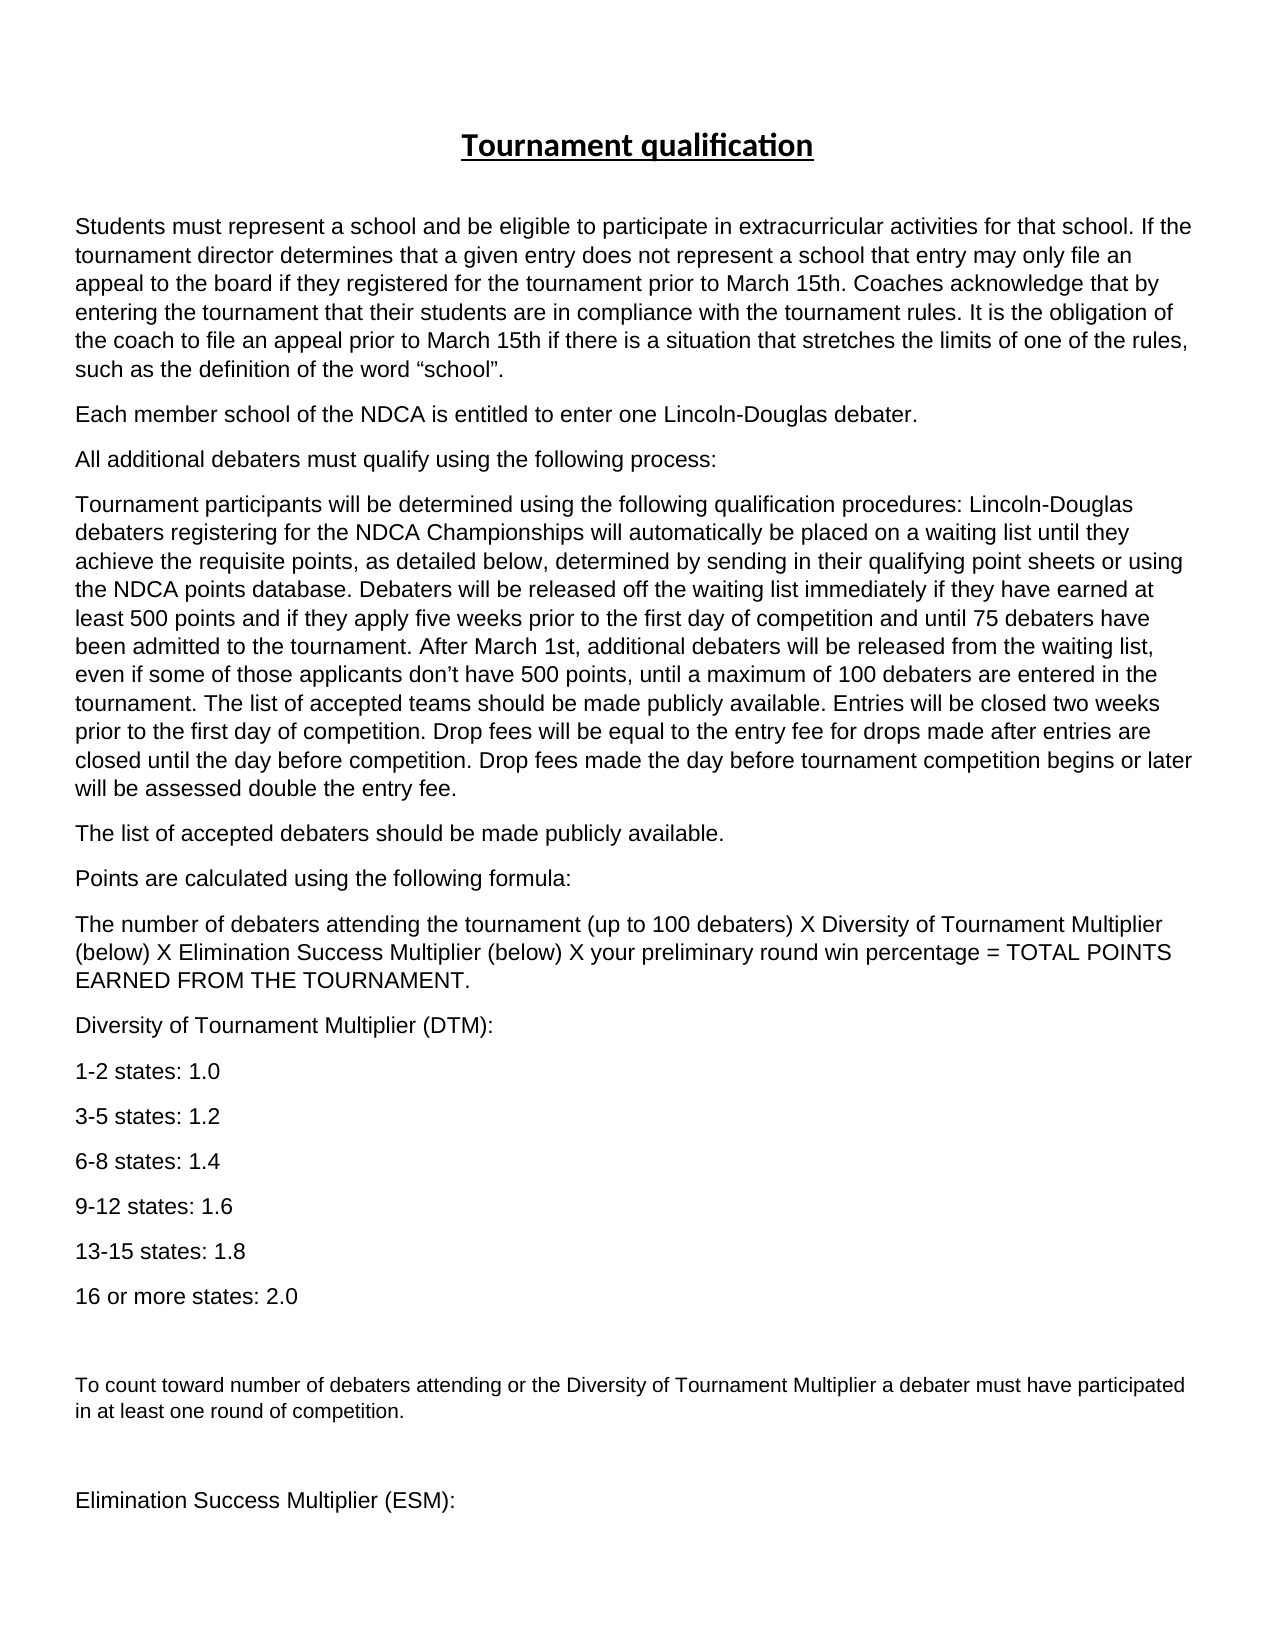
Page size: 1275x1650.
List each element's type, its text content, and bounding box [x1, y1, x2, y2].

text 3-5 states: 1.2 [75, 1103, 1200, 1129]
text The list of accepted debaters should be made publicly available. [75, 820, 1200, 847]
text To count toward number of debaters attending or the Diversity of Tournament Multiplier a debater must have participated in at least one round of competition. [75, 1373, 1200, 1423]
text Students must represent a school and be eligible to participate in extracurricular activities for that school. If the tournament director determines that a given entry does not represent a school that entry may only file an appeal to the board if they registered for the tournament prior to March 15th. Coaches acknowledge that by entering the tournament that their students are in compliance with the tournament rules. It is the obligation of the coach to file an appeal prior to March 15th if there is a situation that stretches the limits of one of the rules, such as the definition of the word “school”. [75, 213, 1200, 382]
text 16 or more states: 2.0 [75, 1283, 1200, 1309]
text All additional debaters must qualify using the following process: [75, 446, 1200, 472]
text Diversity of Tournament Multiplier (DTM): [75, 1012, 1200, 1039]
text Elimination Success Multiplier (ESM): [75, 1487, 1200, 1513]
text Tournament participants will be determined using the following qualification procedures: Lincoln-Douglas debaters registering for the NDCA Championships will automatically be placed on a waiting list until they achieve the requisite points, as detailed below, determined by sending in their qualifying point sheets or using the NDCA points database. Debaters will be released off the waiting list immediately if they have earned at least 500 points and if they apply five weeks prior to the first day of competition and until 75 debaters have been admitted to the tournament. After March 1st, additional debaters will be released from the waiting list, even if some of those applicants don’t have 500 points, until a maximum of 100 debaters are entered in the tournament. The list of accepted teams should be made publicly available. Entries will be closed two weeks prior to the first day of competition. Drop fees will be equal to the entry fee for drops made after entries are closed until the day before competition. Drop fees made the day before tournament competition begins or later will be assessed double the entry fee. [75, 491, 1200, 802]
text Each member school of the NDCA is entitled to enter one Lincoln-Douglas debater. [75, 401, 1200, 427]
text Points are calculated using the following formula: [75, 865, 1200, 892]
text 1-2 states: 1.0 [75, 1058, 1200, 1084]
text The number of debaters attending the tournament (up to 100 debaters) X Diversity of Tournament Multiplier (below) X Elimination Success Multiplier (below) X your preliminary round win percentage = TOTAL POINTS EARNED FROM THE TOURNAMENT. [75, 911, 1200, 994]
text 13-15 states: 1.8 [75, 1238, 1200, 1264]
subtitle Tournament qualification [75, 124, 1200, 165]
text 9-12 states: 1.6 [75, 1193, 1200, 1219]
text 6-8 states: 1.4 [75, 1148, 1200, 1174]
